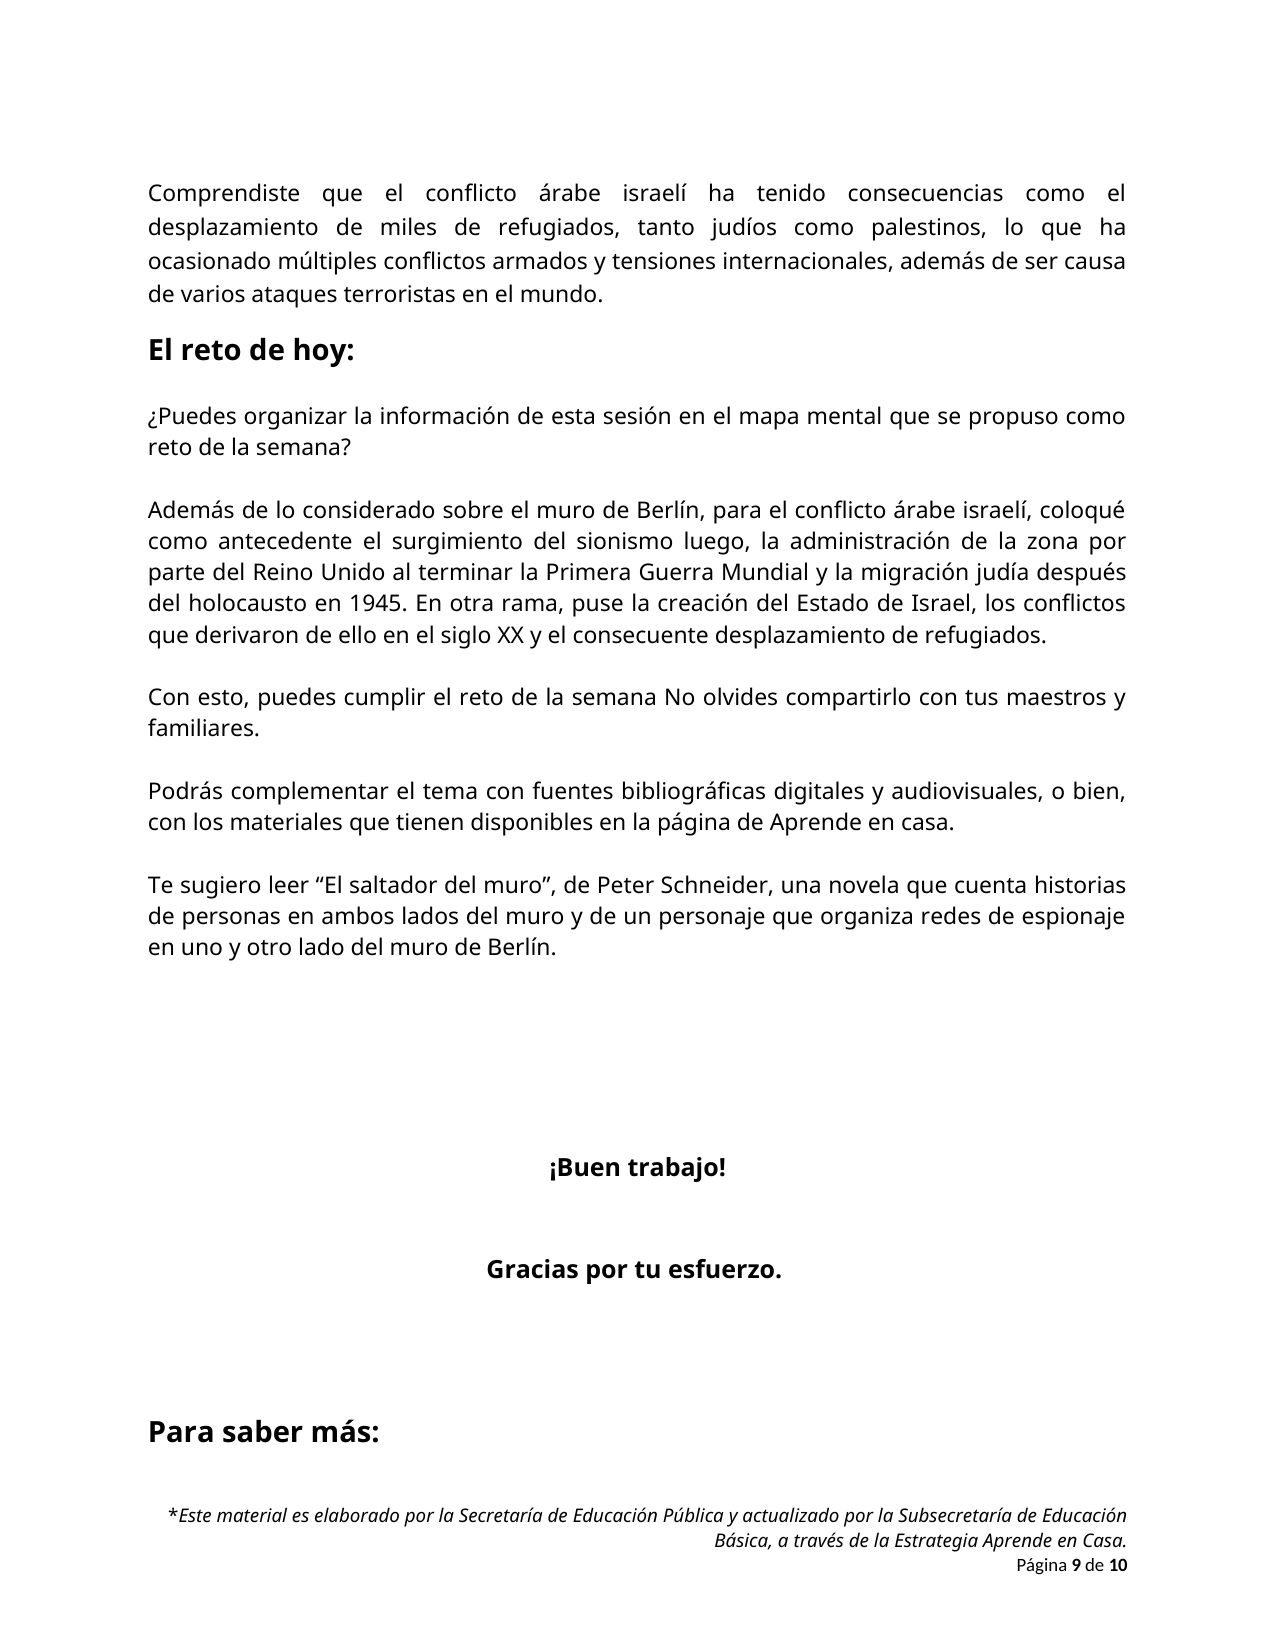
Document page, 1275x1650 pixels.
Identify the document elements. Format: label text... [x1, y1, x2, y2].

text ¡Buen trabajo! [148, 1150, 1127, 1184]
text Además de lo considerado sobre el muro de Berlín, para el conflicto árabe israelí, coloqué como antecedente el surgimiento del sionismo luego, la administración de la zona por parte del Reino Unido al terminar la Primera Guerra Mundial y la migración judía después del holocausto en 1945. En otra rama, puse la creación del Estado de Israel, los conflictos que derivaron de ello en el siglo XX y el consecuente desplazamiento de refugiados. [148, 493, 1127, 650]
text Con esto, puedes cumplir el reto de la semana No olvides compartirlo con tus maestros y familiares. [148, 681, 1127, 743]
text Te sugiero leer “El saltador del muro”, de Peter Schneider, una novela que cuenta historias de personas en ambos lados del muro y de un personaje que organiza redes de espionaje en uno y otro lado del muro de Berlín. [148, 868, 1127, 962]
text Gracias por tu esfuerzo. [148, 1252, 1127, 1286]
text El reto de hoy: [148, 329, 1127, 368]
text Para saber más: [148, 1411, 1127, 1451]
text ¿Puedes organizar la información de esta sesión en el mapa mental que se propuso como reto de la semana? [148, 400, 1127, 462]
text Podrás complementar el tema con fuentes bibliográficas digitales y audiovisuales, o bien, con los materiales que tienen disponibles en la página de Aprende en casa. [148, 775, 1127, 837]
text Comprendiste que el conflicto árabe israelí ha tenido consecuencias como el desplazamiento de miles de refugiados, tanto judíos como palestinos, lo que ha ocasionado múltiples conflictos armados y tensiones internacionales, además de ser causa de varios ataques terroristas en el mundo. [148, 177, 1127, 310]
